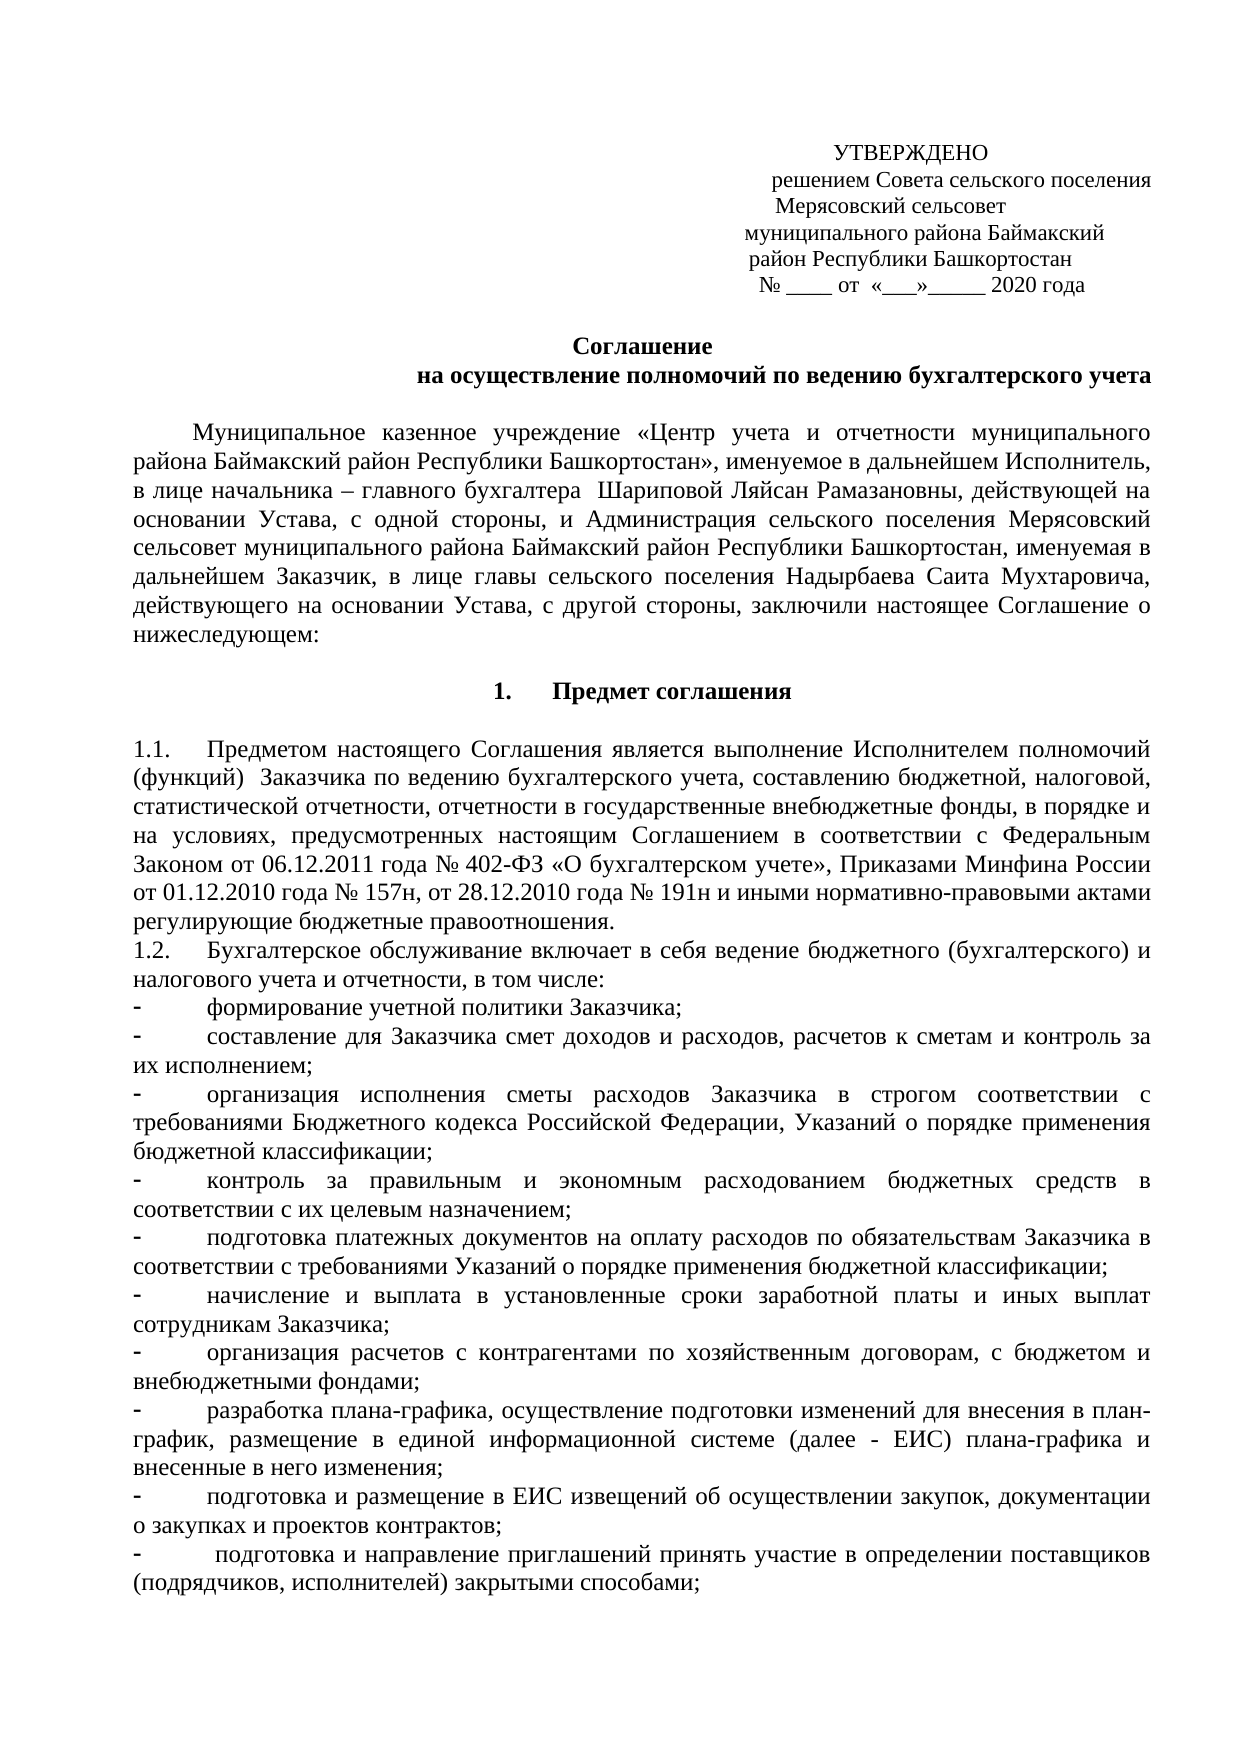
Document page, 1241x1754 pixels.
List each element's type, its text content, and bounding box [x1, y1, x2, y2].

text решением Совета сельского поселения [133, 166, 1152, 192]
list организация исполнения сметы расходов Заказчика в строгом соответствии с требованиями Бюджетного кодекса Российской Федерации, Указаний о порядке применения бюджетной классификации; [133, 1079, 1152, 1165]
list контроль за правильным и экономным расходованием бюджетных средств в соответствии с их целевым назначением; [133, 1165, 1152, 1222]
text район Республики Башкортостан [133, 245, 1152, 271]
list подготовка и направление приглашений принять участие в определении поставщиков (подрядчиков, исполнителей) закрытыми способами; [133, 1539, 1152, 1596]
text Мерясовский сельсовет [133, 192, 1152, 218]
list разработка плана-графика, осуществление подготовки изменений для внесения в план-график, размещение в единой информационной системе (далее - ЕИС) плана-графика и внесенные в него изменения; [133, 1395, 1152, 1481]
text № ____ от «___»_____ 2020 года [133, 271, 1152, 298]
list подготовка и размещение в ЕИС извещений об осуществлении закупок, документации о закупках и проектов контрактов; [133, 1481, 1152, 1539]
list составление для Заказчика смет доходов и расходов, расчетов к сметам и контроль за их исполнением; [133, 1021, 1152, 1079]
list Предметом настоящего Соглашения является выполнение Исполнителем полномочий (функций) Заказчика по ведению бухгалтерского учета, составлению бюджетной, налоговой, статистической отчетности, отчетности в государственные внебюджетные фонды, в порядке и на условиях, предусмотренных настоящим Соглашением в соответствии с Федеральным Законом от 06.12.2011 года № 402-ФЗ «О бухгалтерском учете», Приказами Минфина России от 01.12.2010 года № 157н, от 28.12.2010 года № 191н и иными нормативно-правовыми актами регулирующие бюджетные правоотношения. [133, 734, 1152, 935]
text УТВЕРЖДЕНО [133, 139, 1152, 166]
list Предмет соглашения [133, 676, 1152, 705]
text Муниципальное казенное учреждение «Центр учета и отчетности муниципального района Баймакский район Республики Башкортостан», именуемое в дальнейшем Исполнитель, в лице начальника – главного бухгалтера Шариповой Ляйсан Рамазановны, действующей на основании Устава, с одной стороны, и Администрация сельского поселения Мерясовский сельсовет муниципального района Баймакский район Республики Башкортостан, именуемая в дальнейшем Заказчик, в лице главы сельского поселения Надырбаева Саита Мухтаровича, действующего на основании Устава, с другой стороны, заключили настоящее Соглашение о нижеследующем: [133, 417, 1152, 647]
list организация расчетов с контрагентами по хозяйственным договорам, с бюджетом и внебюджетными фондами; [133, 1337, 1152, 1395]
text Соглашение [133, 331, 1152, 360]
list формирование учетной политики Заказчика; [133, 992, 1152, 1021]
text муниципального района Баймакский [133, 218, 1152, 245]
list Бухгалтерское обслуживание включает в себя ведение бюджетного (бухгалтерского) и налогового учета и отчетности, в том числе: [133, 935, 1152, 992]
text на осуществление полномочий по ведению бухгалтерского учета [133, 360, 1152, 389]
list подготовка платежных документов на оплату расходов по обязательствам Заказчика в соответствии с требованиями Указаний о порядке применения бюджетной классификации; [133, 1222, 1152, 1280]
list начисление и выплата в установленные сроки заработной платы и иных выплат сотрудникам Заказчика; [133, 1280, 1152, 1337]
